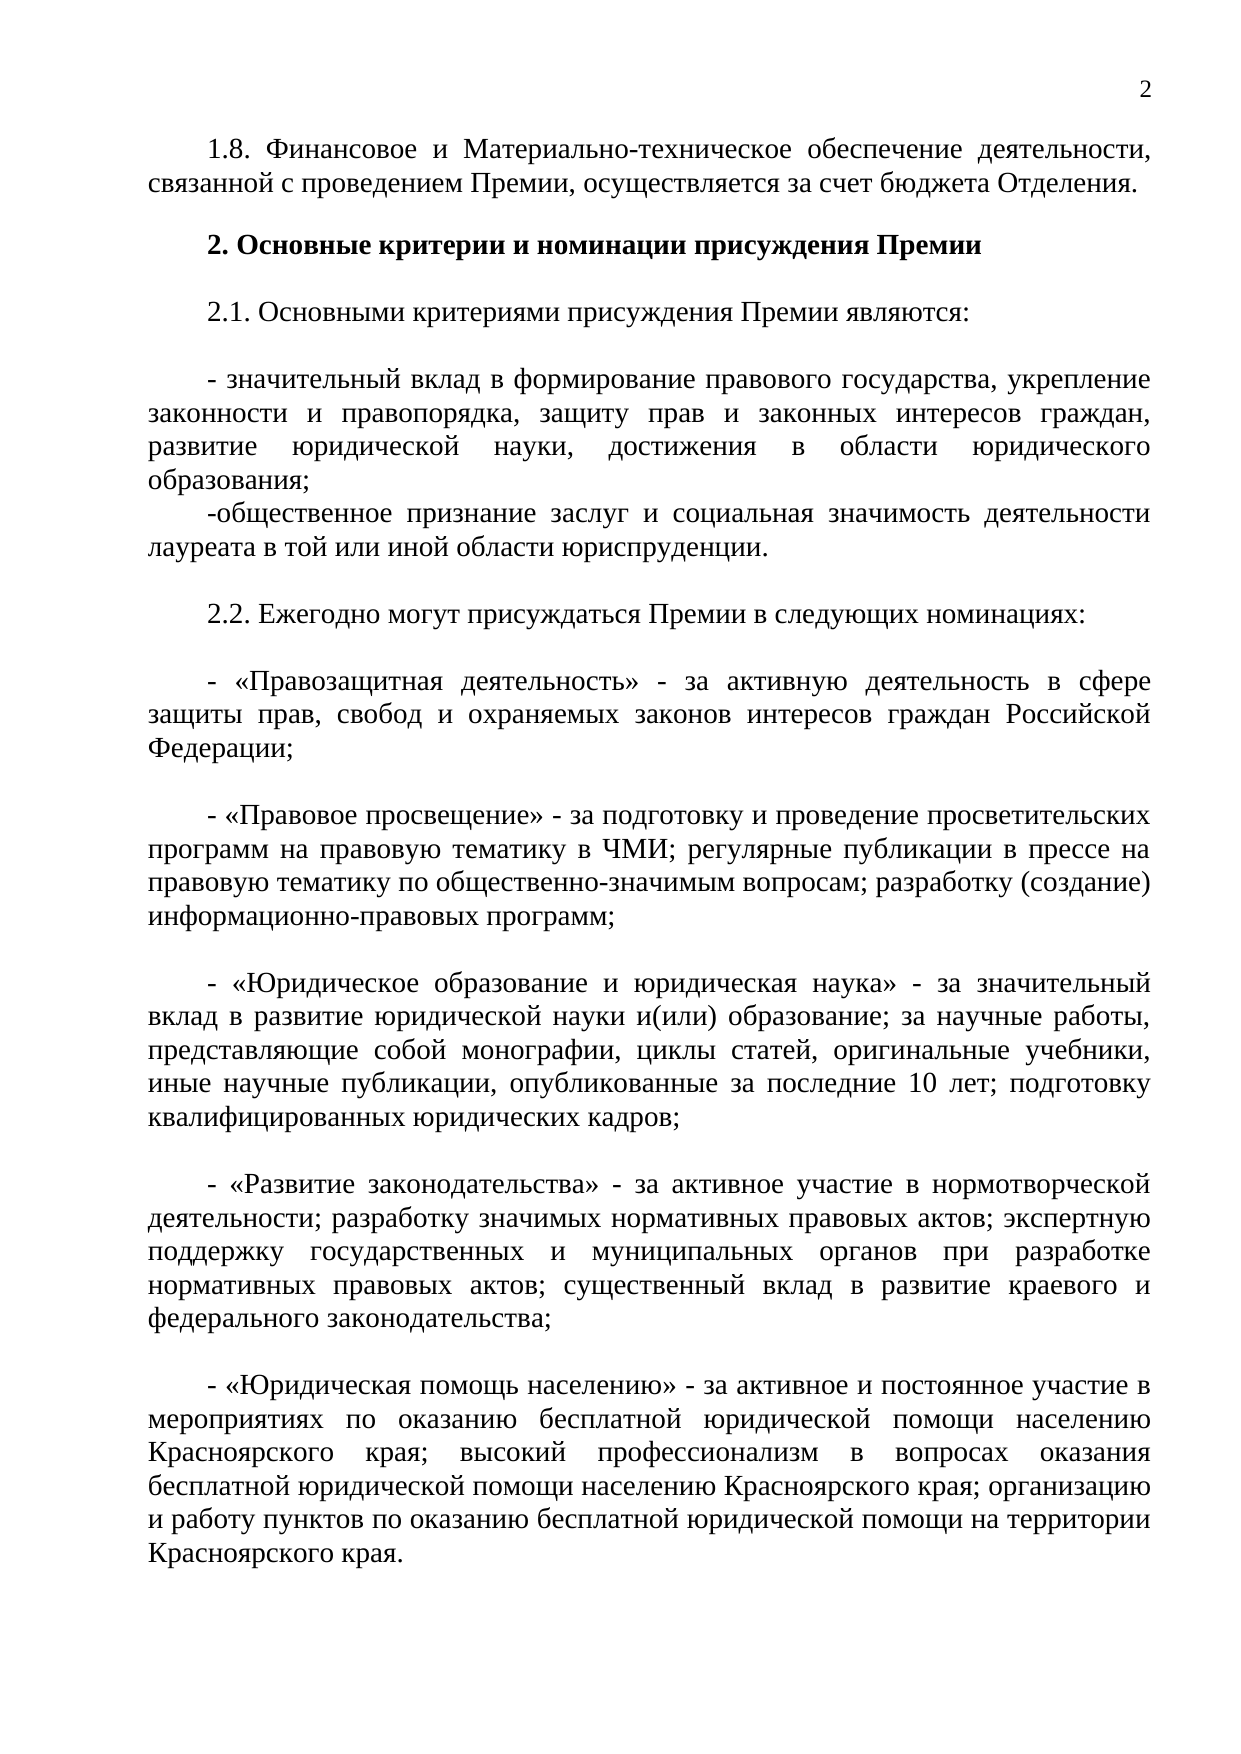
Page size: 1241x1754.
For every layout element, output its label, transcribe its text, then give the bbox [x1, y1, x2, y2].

text - значительный вклад в формирование правового государства, укрепление законности и правопорядка, защиту прав и законных интересов граждан, развитие юридической науки, достижения в области юридического образования; [148, 361, 1152, 495]
text 2. Основные критерии и номинации присуждения Премии [148, 227, 1152, 261]
text 1.8. Финансовое и Материально-техническое обеспечение деятельности, связанной с проведением Премии, осуществляется за счет бюджета Отделения. [148, 131, 1152, 198]
text - «Юридическая помощь населению» - за активное и постоянное участие в мероприятиях по оказанию бесплатной юридической помощи населению Красноярского края; высокий профессионализм в вопросах оказания бесплатной юридической помощи населению Красноярского края; организацию и работу пунктов по оказанию бесплатной юридической помощи на территории Красноярского края. [148, 1367, 1152, 1569]
text - «Развитие законодательства» - за активное участие в нормотворческой деятельности; разработку значимых нормативных правовых актов; экспертную поддержку государственных и муниципальных органов при разработке нормативных правовых актов; существенный вклад в развитие краевого и федерального законодательства; [148, 1166, 1152, 1334]
text -общественное признание заслуг и социальная значимость деятельности лауреата в той или иной области юриспруденции. [148, 495, 1152, 562]
text - «Юридическое образование и юридическая наука» - за значительный вклад в развитие юридической науки и(или) образование; за научные работы, представляющие собой монографии, циклы статей, оригинальные учебники, иные научные публикации, опубликованные за последние 10 лет; подготовку квалифицированных юридических кадров; [148, 965, 1152, 1133]
text - «Правовое просвещение» - за подготовку и проведение просветительских программ на правовую тематику в ЧМИ; регулярные публикации в прессе на правовую тематику по общественно-значимым вопросам; разработку (создание) информационно-правовых программ; [148, 797, 1152, 931]
text 2.2. Ежегодно могут присуждаться Премии в следующих номинациях: [148, 596, 1152, 629]
text 2.1. Основными критериями присуждения Премии являются: [148, 294, 1152, 328]
text - «Правозащитная деятельность» - за активную деятельность в сфере защиты прав, свобод и охраняемых законов интересов граждан Российской Федерации; [148, 663, 1152, 764]
